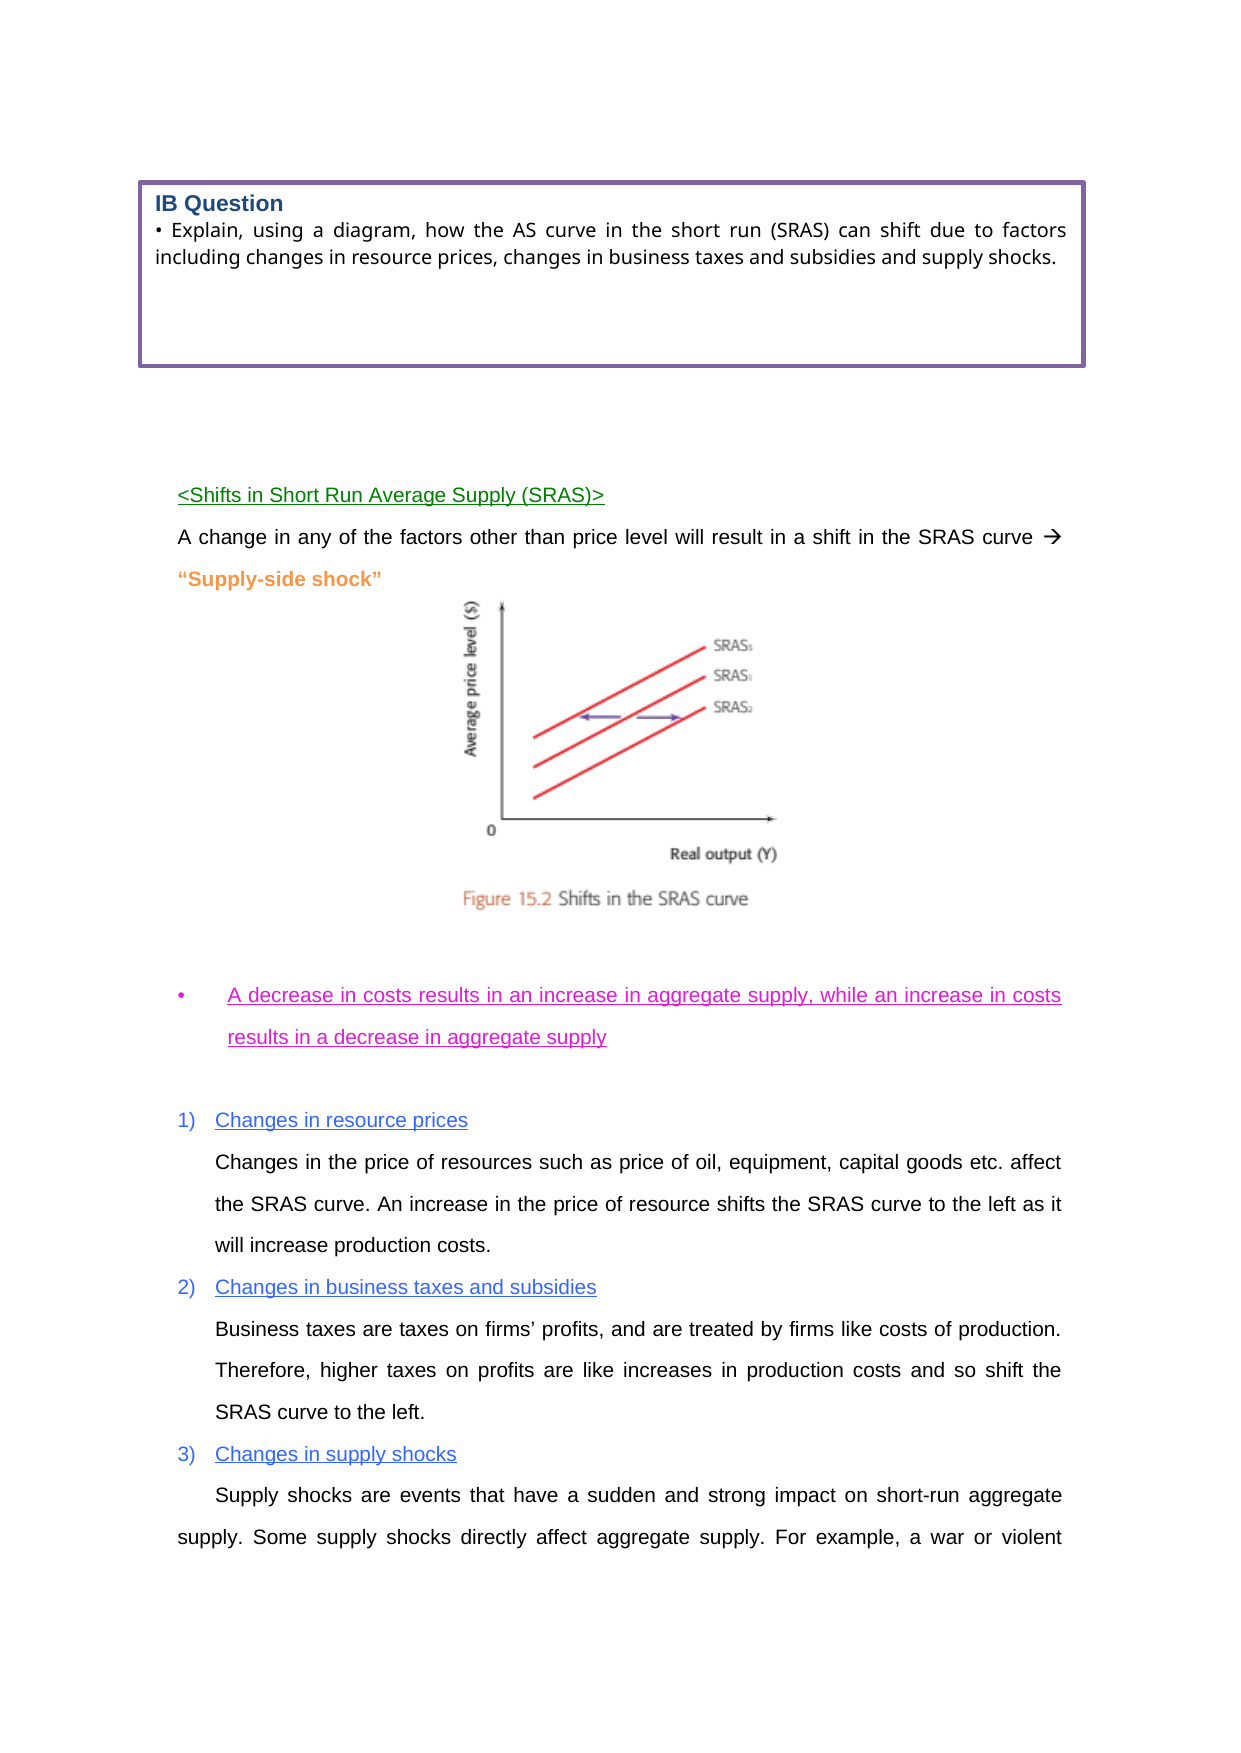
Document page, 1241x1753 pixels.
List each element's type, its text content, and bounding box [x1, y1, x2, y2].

list Changes in resource prices [177, 1099, 1063, 1141]
list A decrease in costs results in an increase in aggregate supply, while an increase in costs results in a decrease in aggregate supply [177, 974, 1063, 1057]
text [177, 1474, 1063, 1557]
list Changes in business taxes and subsidies [177, 1266, 1063, 1307]
text A change in any of the factors other than price level will result in a shift in the SRAS curve “Supply-side shock” [177, 516, 1063, 599]
list Changes in supply shocks [177, 1432, 1063, 1474]
list Changes in the price of resources such as price of oil, equipment, capital goods etc. affect the SRAS curve. An increase in the price of resource shifts the SRAS curve to the left as it will increase production costs. [215, 1141, 1063, 1266]
text <Shifts in Short Run Average Supply (SRAS)> [177, 474, 1063, 516]
list Business taxes are taxes on firms’ profits, and are treated by firms like costs of production. Therefore, higher taxes on profits are like increases in production costs and so shift the SRAS curve to the left. [215, 1307, 1063, 1432]
